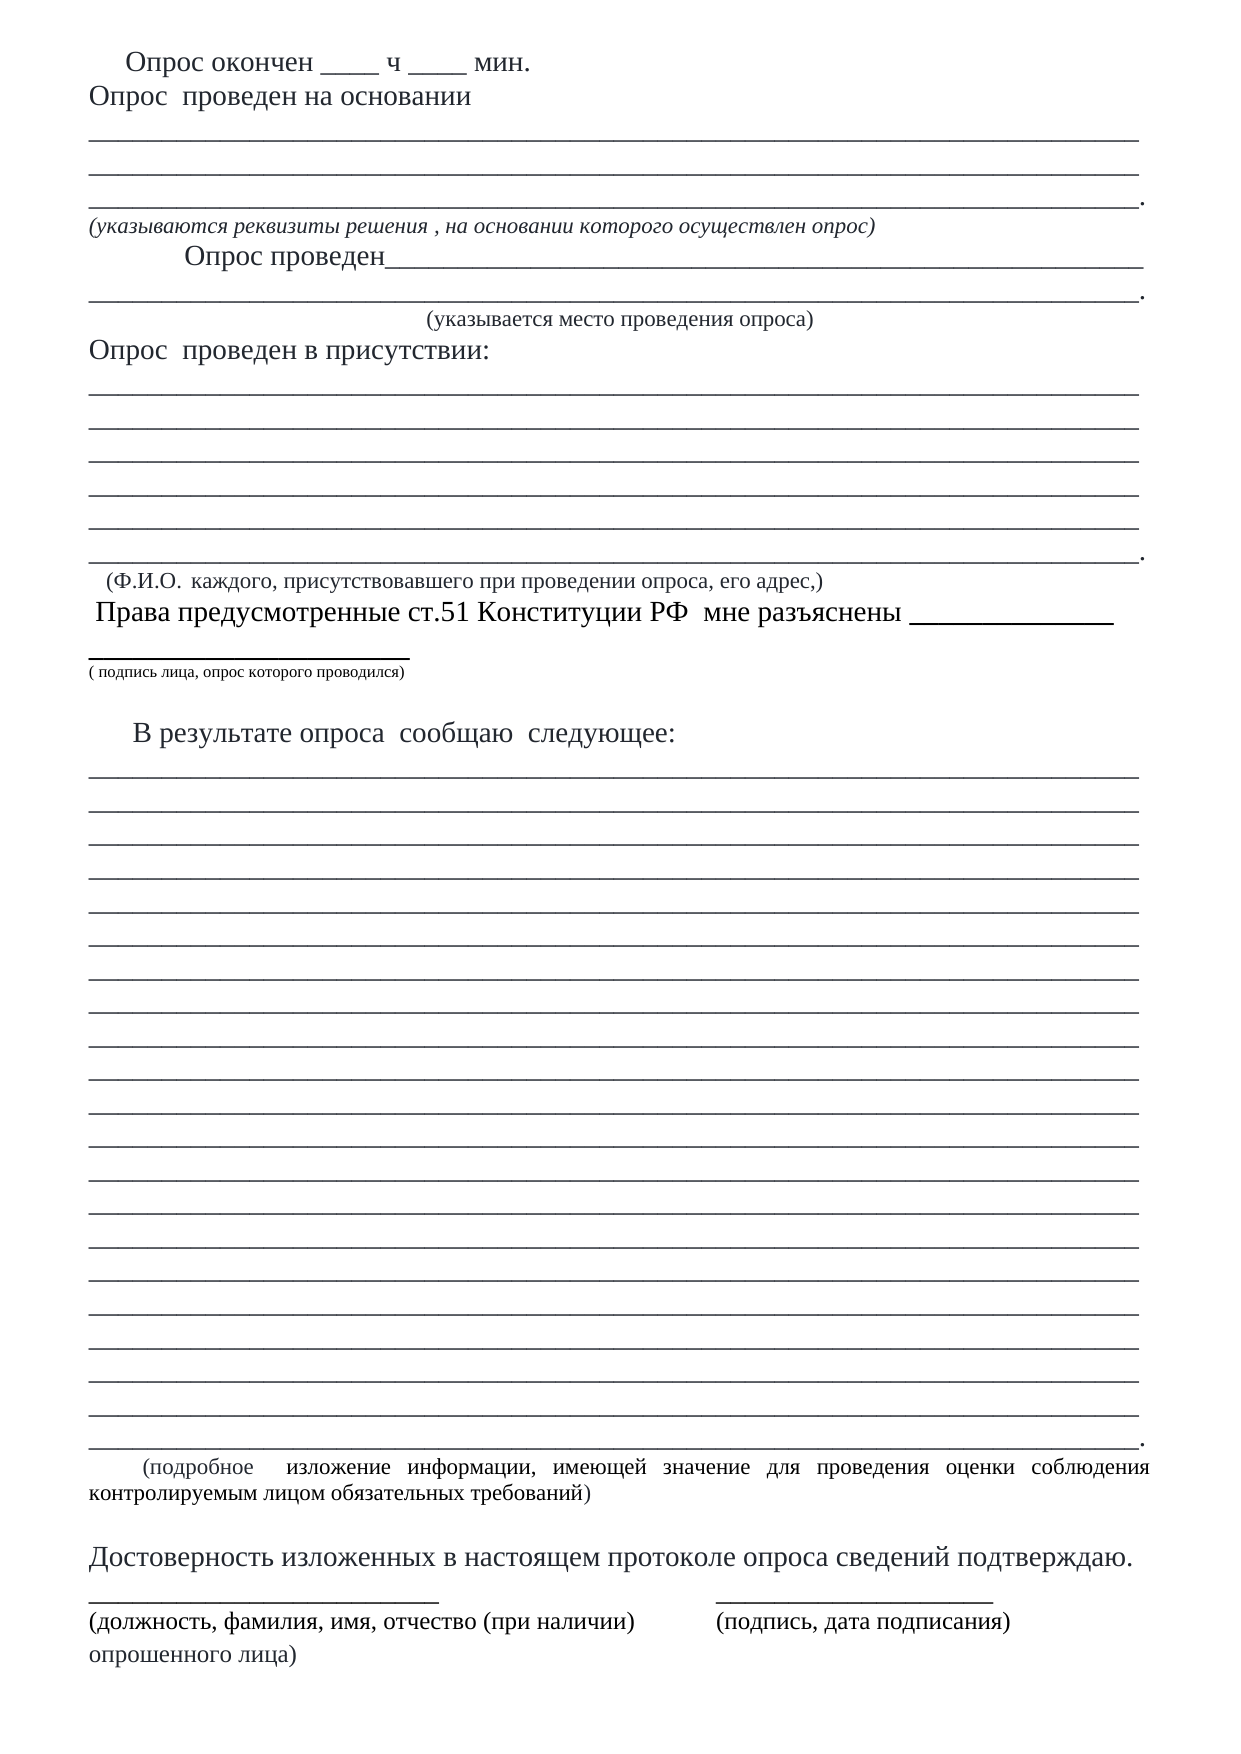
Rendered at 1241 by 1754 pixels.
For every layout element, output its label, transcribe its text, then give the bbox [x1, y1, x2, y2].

text Опрос проведен в присутствии: ________________________________________________________________________________________________________________________________________________________________________________________________________________________________________________________________________________________________________________________________________________________________________________________________________________________________________________. [89, 332, 1152, 567]
text (Ф.И.О. каждого, присутствовавшего при проведении опроса, его адрес,) [89, 567, 1152, 593]
text Опрос проведен____________________________________________________ [89, 238, 1152, 272]
text Достоверность изложенных в настоящем протоколе опроса сведений подтверждаю. [89, 1539, 1152, 1573]
text В результате опроса сообщаю следующее: ________________________________________________________________________________________________________________________________________________________________________________________________________________________________________________________________________________________________________________________________________________________________________________________________________________________________________________________________________________________________________________________________________________________________________________________________________________________________________________________________________________________________________________________________________________________________________________________________________________________________________________________________________________________________________________________________________________________________________________________________________________________________________________________________________________________________________________________________________________________________________________________________________________________________________________________________________________________________________________________________________________________________________________________________________________________________________________________________________________________________________________________________________________________________________. [89, 715, 1152, 1453]
text ______________________ [89, 629, 1152, 662]
text (указываются реквизиты решения , на основании которого осуществлен опрос) [89, 212, 1152, 238]
text ________________________________________________________________________. [89, 272, 1152, 306]
text (должность, фамилия, имя, отчество (при наличии) (подпись, дата подписания) [89, 1606, 1137, 1635]
text опрошенного лица) [89, 1639, 1152, 1668]
text ( подпись лица, опрос которого проводился) [89, 662, 1152, 681]
text Опрос проведен на основании ________________________________________________________________________________________________________________________________________________________________________________________________________________________. [89, 78, 1152, 212]
text (подробное изложение информации, имеющей значение для проведения оценки соблюдения контролируемым лицом обязательных требований) [89, 1453, 1152, 1506]
text ________________________ ___________________ [89, 1573, 1152, 1606]
text Опрос окончен ____ ч ____ мин. [89, 44, 1152, 78]
text (указывается место проведения опроса) [89, 306, 1152, 332]
text Права предусмотренные ст.51 Конституции РФ мне разъяснены ______________ [89, 593, 1152, 629]
